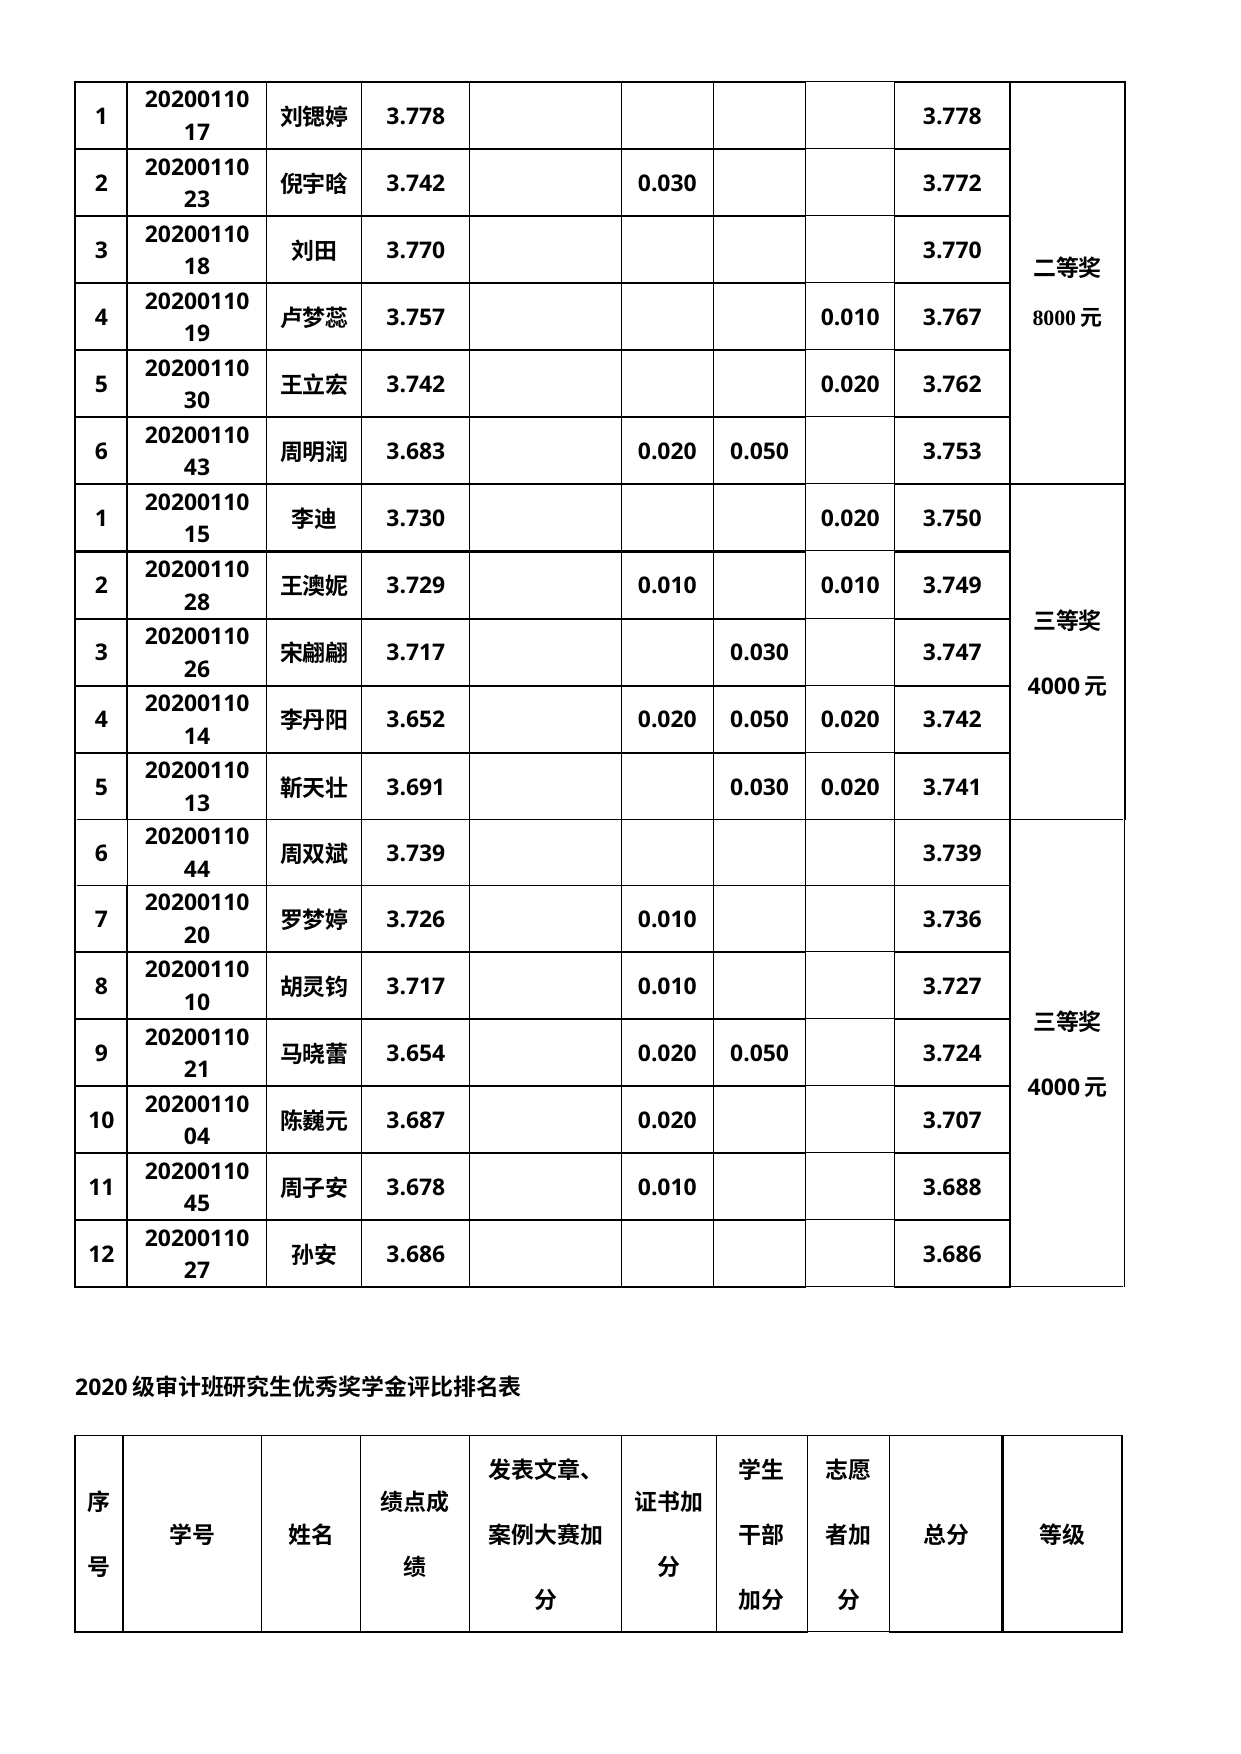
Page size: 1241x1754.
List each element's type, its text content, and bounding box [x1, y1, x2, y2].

table_cell 3.772 [895, 150, 1009, 215]
table_cell [470, 217, 621, 282]
table_cell 2 [76, 150, 126, 215]
table_cell 2020011028 [128, 553, 266, 617]
table_cell 5 [76, 754, 126, 819]
table_cell 2020011015 [128, 485, 266, 550]
table_cell [470, 284, 621, 349]
table_cell 2020011014 [128, 687, 266, 752]
table_cell 3.724 [895, 1020, 1009, 1085]
table_cell [470, 754, 621, 819]
table_cell 孙安 [267, 1221, 361, 1286]
table_cell 3.727 [895, 953, 1009, 1018]
table_cell 3.687 [362, 1087, 469, 1152]
table_cell 3.707 [895, 1087, 1009, 1152]
table_cell [714, 284, 805, 349]
table_cell 3.767 [895, 284, 1009, 349]
text 2020级审计班研究生优秀奖学金评比排名表 [75, 1353, 1165, 1418]
table_cell [470, 83, 621, 148]
table_cell 0.010 [622, 953, 713, 1018]
table_header 等级 [1004, 1436, 1121, 1631]
table_cell 3.742 [895, 687, 1009, 752]
table_cell [806, 820, 894, 885]
table_cell 1 [76, 83, 126, 148]
table_cell [470, 485, 621, 550]
table_cell 0.020 [622, 1087, 713, 1152]
table_header 姓名 [262, 1436, 360, 1631]
table_cell [806, 886, 894, 951]
table_cell [714, 553, 805, 617]
table_cell 3.739 [895, 820, 1009, 885]
table_cell 三等奖 4000元 [1011, 485, 1124, 819]
table_cell [470, 351, 621, 416]
table_header 志愿者加分 [808, 1436, 889, 1631]
table_cell 4 [76, 687, 126, 752]
table_cell 0.020 [806, 484, 894, 550]
table_header 发表文章、案例大赛加分 [470, 1436, 621, 1631]
table_cell 陈巍元 [267, 1087, 361, 1152]
table_cell [714, 150, 805, 215]
table_cell 0.010 [622, 1154, 713, 1219]
table_header 总分 [890, 1436, 1001, 1631]
table_cell [470, 150, 621, 215]
table_cell 12 [76, 1221, 126, 1286]
table_cell 3.757 [362, 284, 469, 349]
table_cell 3.730 [362, 485, 469, 550]
table_cell [470, 1087, 621, 1152]
table_cell 0.010 [806, 283, 894, 349]
table_cell 0.010 [622, 886, 713, 951]
table_cell 3.726 [362, 886, 469, 951]
table_cell 3.778 [895, 83, 1009, 148]
table_cell 2020011017 [128, 83, 266, 148]
table_cell 3.778 [362, 83, 469, 148]
table_cell 0.050 [714, 1020, 805, 1085]
table_cell [622, 217, 713, 282]
table_cell [714, 820, 805, 885]
table_cell [806, 82, 894, 148]
table_cell [470, 620, 621, 684]
table_cell 周明润 [267, 418, 361, 483]
table_header 学号 [124, 1436, 261, 1631]
table_cell [470, 820, 621, 885]
table_cell 3.652 [362, 687, 469, 752]
table_cell [806, 1220, 894, 1286]
table_cell 3 [76, 620, 126, 684]
table_cell [622, 284, 713, 349]
table_cell 2020011010 [128, 953, 266, 1018]
table_cell 3.750 [895, 485, 1009, 550]
table_cell [470, 418, 621, 483]
table_cell 0.010 [622, 553, 713, 617]
table_cell [806, 216, 894, 282]
table_cell [470, 1154, 621, 1219]
table_cell 3.683 [362, 418, 469, 483]
table_cell 3.688 [895, 1154, 1009, 1219]
table_cell 倪宇晗 [267, 150, 361, 215]
table_cell [470, 687, 621, 752]
table_cell 2020011030 [128, 351, 266, 416]
table_cell [714, 217, 805, 282]
table_cell 3.686 [895, 1221, 1009, 1286]
table_cell 王澳妮 [267, 553, 361, 617]
table_cell [806, 952, 894, 1018]
table_cell 2020011026 [128, 620, 266, 684]
table_cell 0.020 [806, 686, 894, 752]
table_cell 3.762 [895, 351, 1009, 416]
table_header 序号 [76, 1436, 122, 1631]
table_cell [806, 1086, 894, 1152]
table_cell [714, 351, 805, 416]
table_cell 周双斌 [267, 820, 361, 885]
table_cell [622, 485, 713, 550]
table_cell 3.729 [362, 553, 469, 617]
table_cell 靳天壮 [267, 754, 361, 819]
table_cell 马晓蕾 [267, 1020, 361, 1085]
table_header 证书加分 [622, 1436, 716, 1631]
table_cell 0.050 [714, 687, 805, 752]
table_cell 卢梦蕊 [267, 284, 361, 349]
table_cell 2020011044 [128, 820, 266, 885]
table_cell 8 [76, 953, 126, 1018]
table_cell 2020011045 [128, 1154, 266, 1219]
table_cell 3.691 [362, 754, 469, 819]
table_cell 3.753 [895, 418, 1009, 483]
table_cell [806, 1153, 894, 1219]
table_cell 2020011018 [128, 217, 266, 282]
table_cell [714, 485, 805, 550]
table_cell [714, 953, 805, 1018]
table_cell 4 [76, 284, 126, 349]
table_cell 罗梦婷 [267, 886, 361, 951]
table_cell 3.678 [362, 1154, 469, 1219]
table_cell 6 [76, 820, 127, 885]
table_cell [622, 820, 713, 885]
table_cell 9 [76, 1020, 126, 1085]
table_cell [714, 1221, 805, 1286]
table_cell [622, 1221, 713, 1286]
table_cell 刘锶婷 [267, 83, 361, 148]
table_cell [470, 953, 621, 1018]
table_cell 3.741 [895, 754, 1009, 819]
table_cell [622, 351, 713, 416]
table_cell [714, 1087, 805, 1152]
table_cell 2020011013 [128, 754, 266, 819]
table_cell [622, 620, 713, 684]
table_cell 3.736 [895, 886, 1009, 951]
table_cell [622, 754, 713, 819]
table_cell 3 [76, 217, 126, 282]
table_cell 0.020 [806, 350, 894, 416]
table_cell [470, 1221, 621, 1286]
table_cell [470, 1020, 621, 1085]
table_cell 2020011020 [128, 886, 266, 951]
table_cell 李迪 [267, 485, 361, 550]
table_cell 10 [76, 1087, 126, 1152]
table_cell 周子安 [267, 1154, 361, 1219]
table_cell [806, 149, 894, 215]
table_cell 李丹阳 [267, 687, 361, 752]
table_cell 2020011019 [128, 284, 266, 349]
table_cell 3.717 [362, 953, 469, 1018]
table_cell 三等奖 4000元 [1011, 819, 1124, 1286]
table_cell 1 [76, 485, 126, 550]
table_header 学生干部加分 [717, 1436, 807, 1631]
table_cell [806, 619, 894, 684]
table_cell 宋翩翩 [267, 620, 361, 684]
table_cell 2020011023 [128, 150, 266, 215]
table_cell 2020011021 [128, 1020, 266, 1085]
table_cell [714, 886, 805, 951]
table_cell [714, 1154, 805, 1219]
table_cell [806, 1019, 894, 1085]
table_cell [470, 553, 621, 617]
table_cell 刘田 [267, 217, 361, 282]
table_cell 3.717 [362, 620, 469, 684]
table_cell 5 [76, 351, 126, 416]
table_cell [622, 83, 713, 148]
table_cell 胡灵钧 [267, 953, 361, 1018]
table_cell 2020011027 [128, 1221, 266, 1286]
table_cell 2020011004 [128, 1087, 266, 1152]
table_cell [470, 886, 621, 951]
table_cell 0.050 [714, 418, 805, 483]
table_cell 0.020 [622, 687, 713, 752]
table_cell [714, 83, 805, 148]
table_cell 0.020 [622, 418, 713, 483]
table_cell 0.030 [622, 150, 713, 215]
table_cell 7 [76, 886, 126, 951]
table_header 绩点成绩 [361, 1436, 469, 1631]
table_cell 3.747 [895, 620, 1009, 684]
table_cell 2 [76, 553, 126, 617]
table_cell 3.770 [895, 217, 1009, 282]
table_cell 0.020 [806, 753, 894, 819]
table_cell 0.030 [714, 754, 805, 819]
table_cell 6 [76, 418, 126, 483]
table_cell 二等奖 8000元 [1011, 83, 1124, 483]
table_cell 11 [76, 1154, 126, 1219]
table_cell 0.020 [622, 1020, 713, 1085]
table_cell 3.770 [362, 217, 469, 282]
table_cell 0.010 [806, 551, 894, 617]
table_cell 2020011043 [128, 418, 266, 483]
table_cell 王立宏 [267, 351, 361, 416]
table_cell 3.654 [362, 1020, 469, 1085]
table_cell 3.742 [362, 150, 469, 215]
table_cell [806, 417, 894, 483]
table_cell 3.739 [362, 820, 469, 885]
table_cell 0.030 [714, 620, 805, 684]
table_cell 3.749 [895, 553, 1009, 617]
table_cell 3.742 [362, 351, 469, 416]
table_cell 3.686 [362, 1221, 469, 1286]
